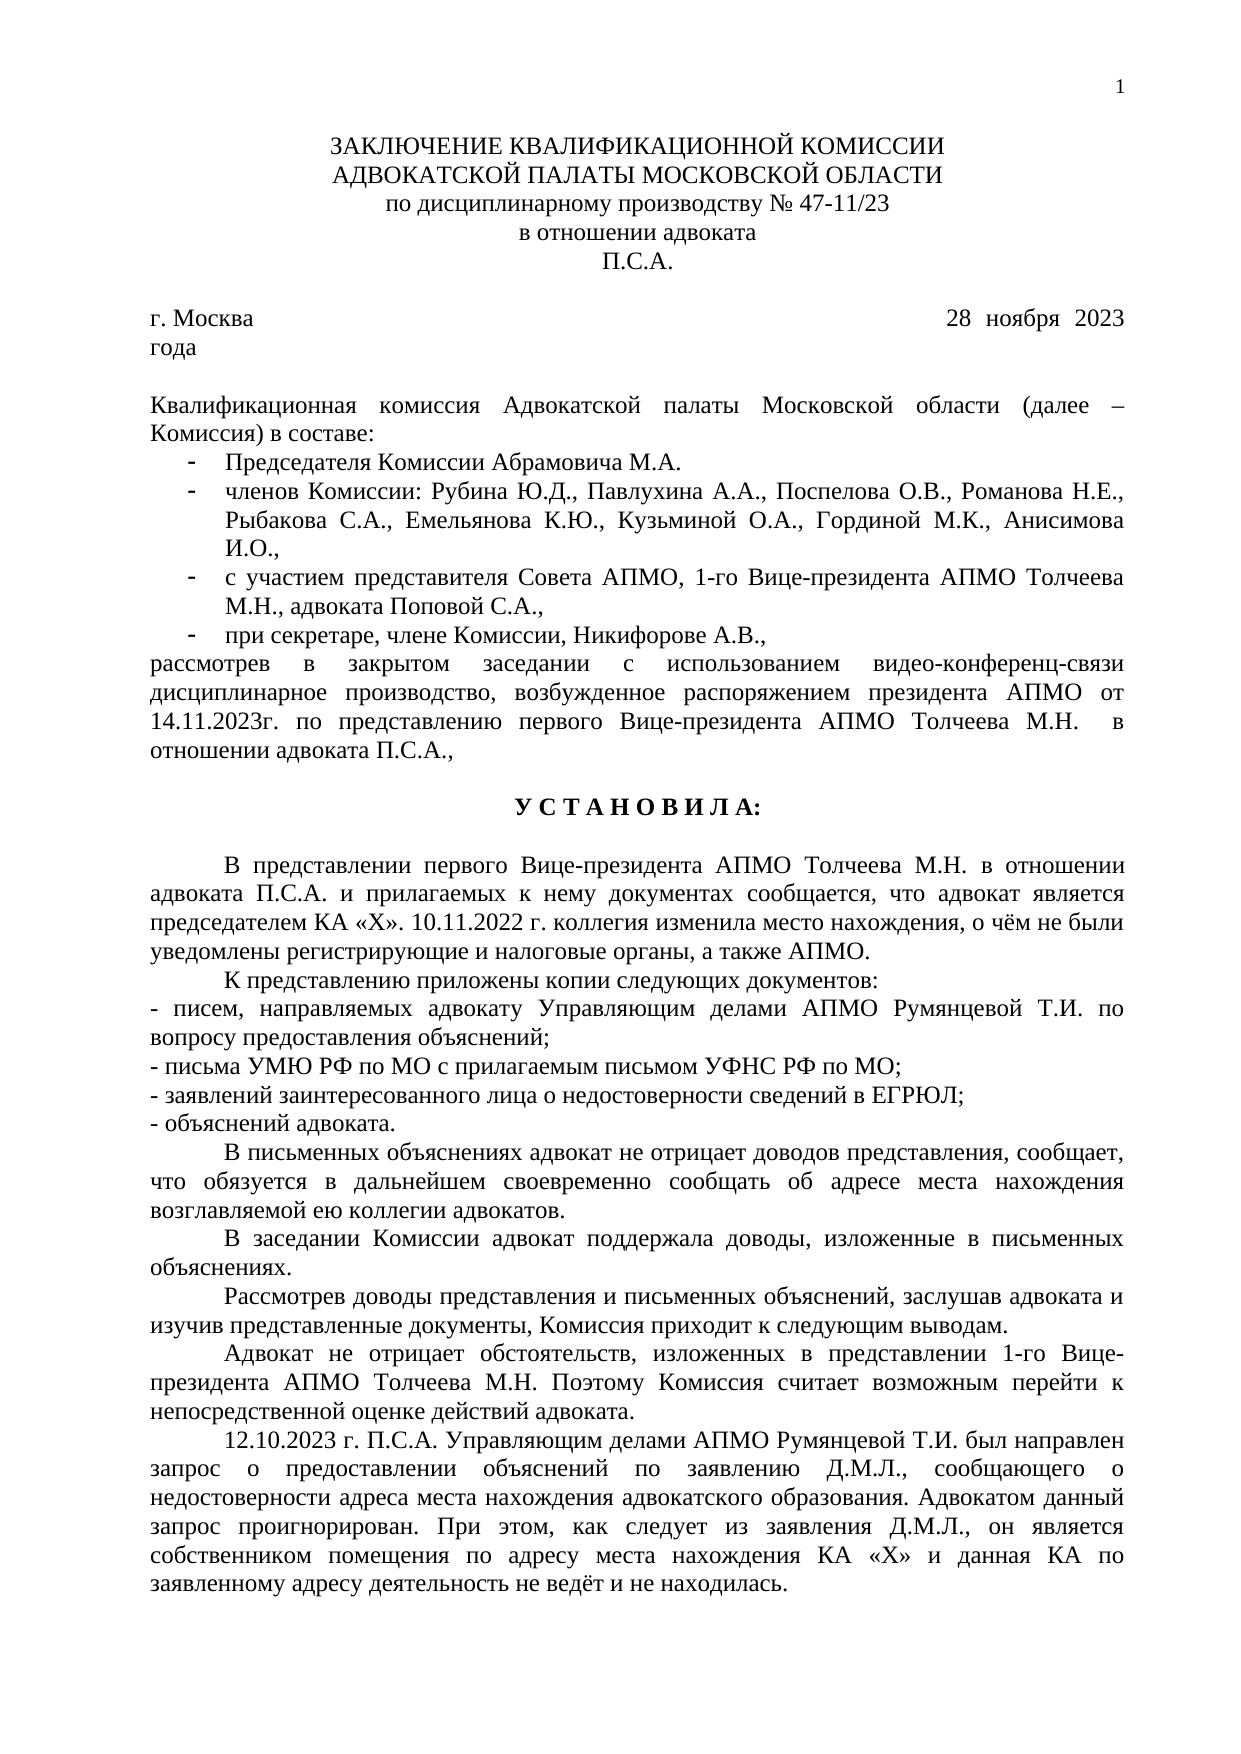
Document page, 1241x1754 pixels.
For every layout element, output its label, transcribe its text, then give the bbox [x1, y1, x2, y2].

text К представлению приложены копии следующих документов: [150, 965, 1125, 993]
title П.С.А. [150, 246, 1125, 275]
text - письма УМЮ РФ по МО с прилагаемым письмом УФНС РФ по МО; [150, 1051, 1125, 1080]
list членов Комиссии: Рубина Ю.Д., Павлухина А.А., Поспелова О.В., Романова Н.Е., Рыбакова С.А., Емельянова К.Ю., Кузьминой О.А., Гординой М.К., Анисимова И.О., [187, 476, 1125, 562]
text Рассмотрев доводы представления и письменных объяснений, заслушав адвоката и изучив представленные документы, Комиссия приходит к следующим выводам. [150, 1281, 1125, 1338]
text - объяснений адвоката. [150, 1108, 1125, 1137]
text г. Москва 28 ноября 2023 года [150, 303, 1125, 361]
text У С Т А Н О В И Л А: [150, 792, 1125, 821]
list Председателя Комиссии Абрамовича М.А. [187, 447, 1125, 476]
text - заявлений заинтересованного лица о недостоверности сведений в ЕГРЮЛ; [150, 1080, 1125, 1108]
text ЗАКЛЮЧЕНИЕ КВАЛИФИКАЦИОННОЙ КОМИССИИ [150, 131, 1125, 160]
text рассмотрев в закрытом заседании с использованием видео-конференц-связи дисциплинарное производство, возбужденное распоряжением президента АПМО от 14.11.2023г. по представлению первого Вице-президента АПМО Толчеева М.Н. в отношении адвоката П.С.А., [150, 648, 1125, 763]
text В письменных объяснениях адвокат не отрицает доводов представления, сообщает, что обязуется в дальнейшем своевременно сообщать об адресе места нахождения возглавляемой ею коллегии адвокатов. [150, 1137, 1125, 1223]
text В представлении первого Вице-президента АПМО Толчеева М.Н. в отношении адвоката П.С.А. и прилагаемых к нему документах сообщается, что адвокат является председателем КА «Х». 10.11.2022 г. коллегия изменила место нахождения, о чём не были уведомлены регистрирующие и налоговые органы, а также АПМО. [150, 850, 1125, 965]
text 12.10.2023 г. П.С.А. Управляющим делами АПМО Румянцевой Т.И. был направлен запрос о предоставлении объяснений по заявлению Д.М.Л., сообщающего о недостоверности адреса места нахождения адвокатского образования. Адвокатом данный запрос проигнорирован. При этом, как следует из заявления Д.М.Л., он является собственником помещения по адресу места нахождения КА «Х» и данная КА по заявленному адресу деятельность не ведёт и не находилась. [150, 1425, 1125, 1597]
text Квалификационная комиссия Адвокатской палаты Московской области (далее – Комиссия) в составе: [150, 390, 1125, 447]
list с участием представителя Совета АПМО, 1-го Вице-президента АПМО Толчеева М.Н., адвоката Поповой С.А., [187, 562, 1125, 620]
list при секретаре, члене Комиссии, Никифорове А.В., [187, 620, 1125, 648]
title в отношении адвоката [150, 217, 1125, 246]
text - писем, направляемых адвокату Управляющим делами АПМО Румянцевой Т.И. по вопросу предоставления объяснений; [150, 993, 1125, 1051]
title АДВОКАТСКОЙ ПАЛАТЫ МОСКОВСКОЙ ОБЛАСТИ [150, 160, 1125, 188]
text В заседании Комиссии адвокат поддержала доводы, изложенные в письменных объяснениях. [150, 1223, 1125, 1281]
text Адвокат не отрицает обстоятельств, изложенных в представлении 1-го Вице-президента АПМО Толчеева М.Н. Поэтому Комиссия считает возможным перейти к непосредственной оценке действий адвоката. [150, 1338, 1125, 1425]
title по дисциплинарному производству № 47-11/23 [150, 188, 1125, 217]
